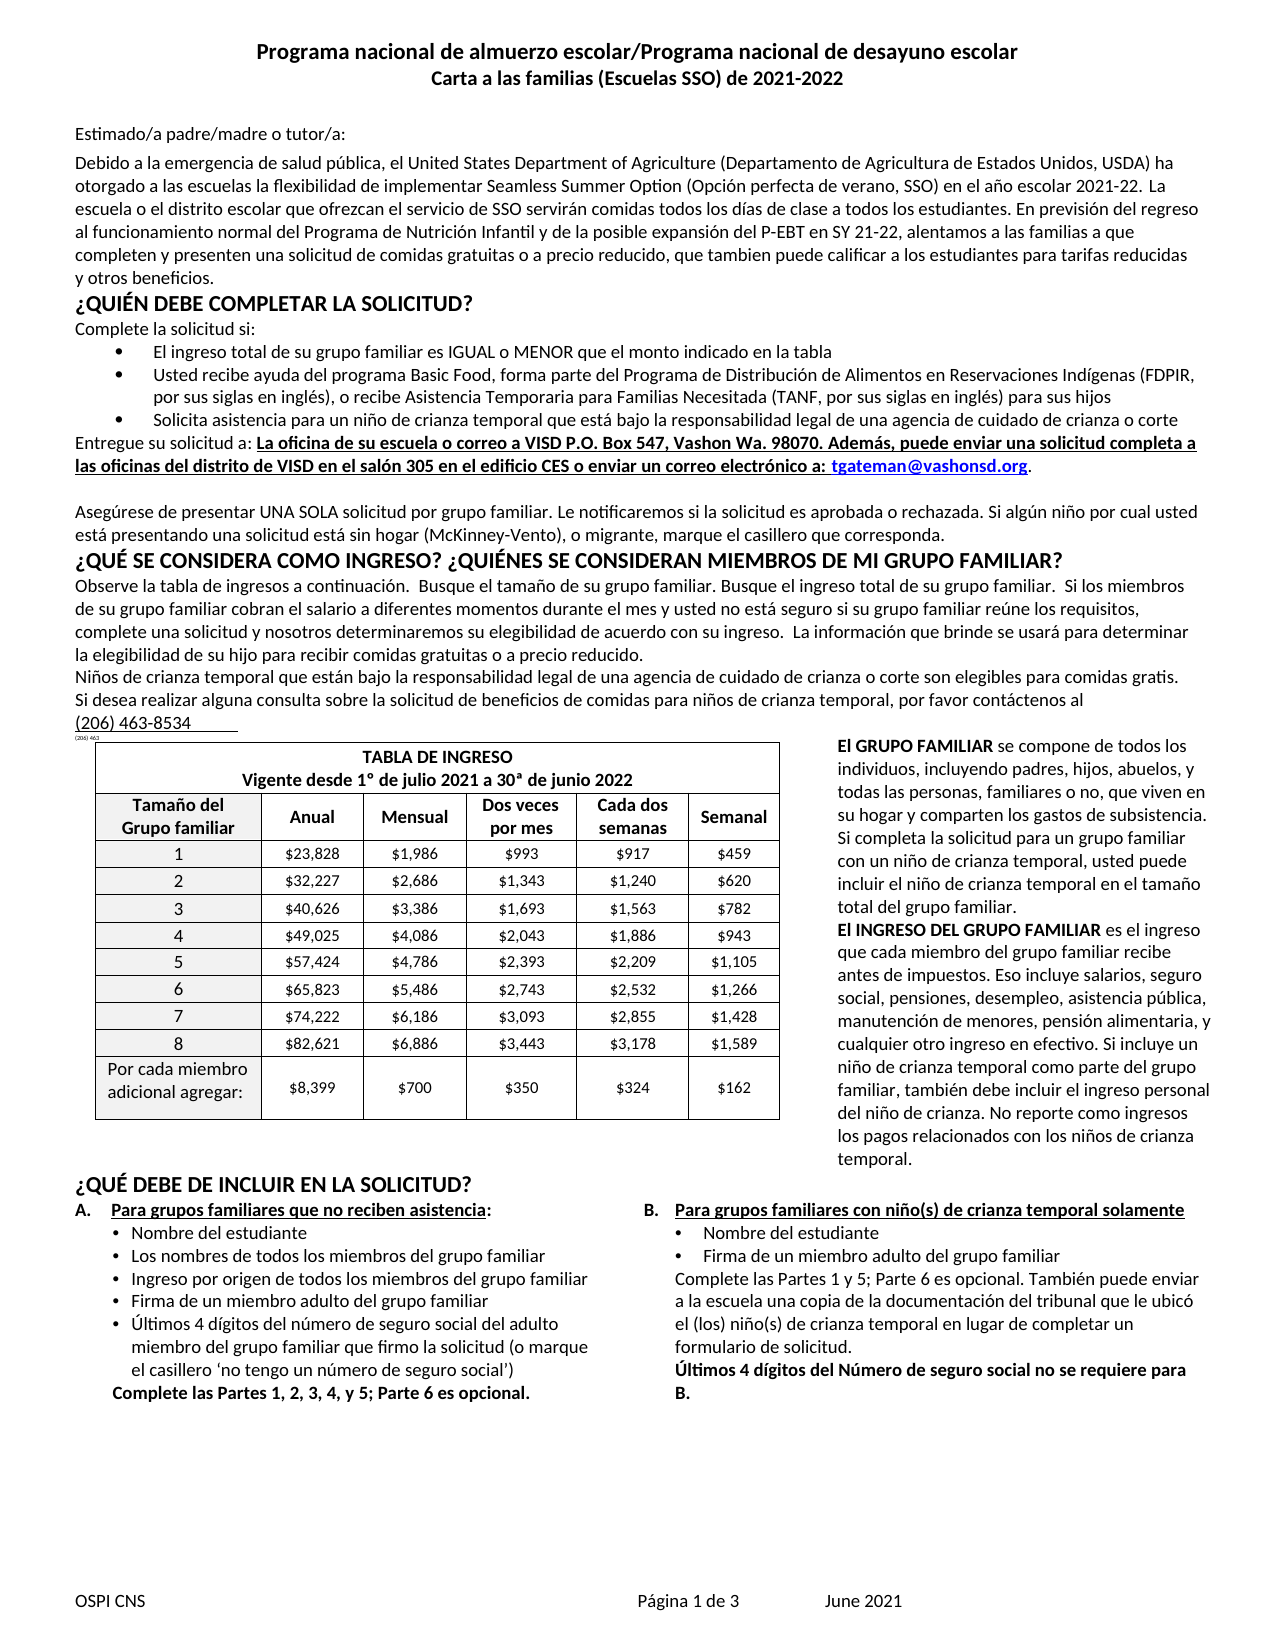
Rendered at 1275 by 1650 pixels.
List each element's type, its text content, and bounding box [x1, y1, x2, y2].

text Debido a la emergencia de salud pública, el United States Department of Agriculture (Departamento de Agricultura de Estados Unidos, USDA) ha otorgado a las escuelas la flexibilidad de implementar Seamless Summer Option (Opción perfecta de verano, SSO) en el año escolar 2021-22. La escuela o el distrito escolar que ofrezcan el servicio de SSO servirán comidas todos los días de clase a todos los estudiantes. En previsión del regreso al funcionamiento normal del Programa de Nutrición Infantil y de la posible expansión del P-EBT en SY 21-22, alentamos a las familias a que completen y presenten una solicitud de comidas gratuitas o a precio reducido, que tambien puede calificar a los estudiantes para tarifas reducidas y otros beneficios. [75, 151, 1200, 289]
table_cell $3,093 [467, 1003, 576, 1029]
table_cell 8 [96, 1030, 261, 1056]
subtitle ¿QUIÉN DEBE COMPLETAR LA SOLICITUD? [75, 289, 1200, 317]
table_cell $2,743 [467, 976, 576, 1002]
table_cell 7 [96, 1003, 261, 1029]
text Estimado/a padre/madre o tutor/a: [75, 122, 1200, 145]
list Últimos 4 dígitos del número de seguro social del adulto miembro del grupo familiar que firmo la solicitud (o marque el casillero ‘no tengo un número de seguro social’) [112, 1312, 600, 1381]
table_cell Mensual [364, 794, 466, 839]
list Para grupos familiares con niño(s) de crianza temporal solamente [643, 1198, 1200, 1221]
table_cell $700 [364, 1057, 466, 1119]
table_cell Semanal [689, 794, 779, 839]
table_cell $620 [689, 868, 779, 894]
table_cell $1,589 [689, 1030, 779, 1056]
list Firma de un miembro adulto del grupo familiar [112, 1289, 600, 1312]
table_cell 4 [96, 923, 261, 948]
list Complete las Partes 1, 2, 3, 4, y 5; Parte 6 es opcional. [94, 1381, 600, 1404]
table_cell $49,025 [262, 923, 363, 948]
list Para grupos familiares que no reciben asistencia: [75, 1198, 600, 1221]
table_cell Por cada miembro adicional agregar: [96, 1057, 261, 1119]
table_cell $1,105 [689, 949, 779, 975]
table_cell $6,886 [364, 1030, 466, 1056]
table_cell $2,532 [577, 976, 688, 1002]
table_cell $65,823 [262, 976, 363, 1002]
table_cell $1,986 [364, 841, 466, 867]
text Entregue su solicitud a: La oficina de su escuela o correo a VISD P.O. Box 547, Vashon Wa. 98070. Además, puede enviar una solicitud completa a las oficinas del distrito de VISD en el salón 305 en el edificio CES o enviar un correo electrónico a: tgateman@vashonsd.org. [75, 431, 1200, 477]
table_cell $2,855 [577, 1003, 688, 1029]
list Los nombres de todos los miembros del grupo familiar [112, 1244, 600, 1267]
table_cell $350 [467, 1057, 576, 1119]
subtitle ¿QUÉ DEBE DE INCLUIR EN LA SOLICITUD? [75, 1170, 1200, 1198]
table_cell Cada dos semanas [577, 794, 688, 839]
table_cell $3,443 [467, 1030, 576, 1056]
list El ingreso total de su grupo familiar es IGUAL o MENOR que el monto indicado en la tabla [116, 340, 1200, 363]
table_cell $2,043 [467, 923, 576, 948]
table_cell $5,486 [364, 976, 466, 1002]
subtitle ¿QUÉ SE CONSIDERA COMO INGRESO? ¿QUIÉNES SE CONSIDERAN MIEMBROS DE MI GRUPO FAMILIAR? [75, 546, 1200, 574]
table_cell $57,424 [262, 949, 363, 975]
text Asegúrese de presentar UNA SOLA solicitud por grupo familiar. Le notificaremos si la solicitud es aprobada o rechazada. Si algún niño por cual usted está presentando una solicitud está sin hogar (McKinney-Vento), o migrante, marque el casillero que corresponda. [75, 500, 1200, 546]
table_cell $782 [689, 895, 779, 922]
table_cell $1,886 [577, 923, 688, 948]
table_cell 2 [96, 868, 261, 894]
text Niños de crianza temporal que están bajo la responsabilidad legal de una agencia de cuidado de crianza o corte son elegibles para comidas gratis. Si desea realizar alguna consulta sobre la solicitud de beneficios de comidas para niños de crianza temporal, por favor contáctenos al [75, 666, 1200, 712]
table_cell $82,621 [262, 1030, 363, 1056]
text Observe la tabla de ingresos a continuación. Busque el tamaño de su grupo familiar. Busque el ingreso total de su grupo familiar. Si los miembros de su grupo familiar cobran el salario a diferentes momentos durante el mes y usted no está seguro si su grupo familiar reúne los requisitos, complete una solicitud y nosotros determinaremos su elegibilidad de acuerdo con su ingreso. La información que brinde se usará para determinar la elegibilidad de su hijo para recibir comidas gratuitas o a precio reducido. [75, 574, 1200, 666]
table_cell $6,186 [364, 1003, 466, 1029]
text Complete las Partes 1 y 5; Parte 6 es opcional. También puede enviar a la escuela una copia de la documentación del tribunal que le ubicó el (los) niño(s) de crianza temporal en lugar de completar un formulario de solicitud. [675, 1267, 1200, 1358]
table_cell $40,626 [262, 895, 363, 922]
list Nombre del estudiante [112, 1221, 600, 1244]
table_cell $2,686 [364, 868, 466, 894]
list Solicita asistencia para un niño de crianza temporal que está bajo la responsabilidad legal de una agencia de cuidado de crianza o corte [116, 408, 1200, 431]
table_cell $943 [689, 923, 779, 948]
table_cell $4,086 [364, 923, 466, 948]
table_cell 1 [96, 841, 261, 867]
list Nombre del estudiante [675, 1221, 1200, 1244]
table_cell $8,399 [262, 1057, 363, 1119]
text Últimos 4 dígitos del Número de seguro social no se requiere para B. [675, 1358, 1200, 1404]
table_cell $3,178 [577, 1030, 688, 1056]
table_cell $2,209 [577, 949, 688, 975]
text (206) 463-8534 [75, 712, 1200, 734]
table_cell $459 [689, 841, 779, 867]
table_cell $4,786 [364, 949, 466, 975]
text El GRUPO FAMILIAR se compone de todos los individuos, incluyendo padres, hijos, abuelos, y todas las personas, familiares o no, que viven en su hogar y comparten los gastos de subsistencia. Si completa la solicitud para un grupo familiar con un niño de crianza temporal, usted puede incluir el niño de crianza temporal en el tamaño total del grupo familiar. [837, 734, 1212, 918]
table_cell Anual [262, 794, 363, 839]
table_cell $1,563 [577, 895, 688, 922]
table_cell $2,393 [467, 949, 576, 975]
table_cell 5 [96, 949, 261, 975]
text Complete la solicitud si: [75, 317, 1200, 340]
table_cell $917 [577, 841, 688, 867]
table_cell $1,428 [689, 1003, 779, 1029]
table_cell $3,386 [364, 895, 466, 922]
table_cell $162 [689, 1057, 779, 1119]
table_cell 6 [96, 976, 261, 1002]
list Firma de un miembro adulto del grupo familiar [675, 1244, 1200, 1267]
list Ingreso por origen de todos los miembros del grupo familiar [112, 1267, 600, 1289]
table_cell $324 [577, 1057, 688, 1119]
table_cell $32,227 [262, 868, 363, 894]
table_cell $1,266 [689, 976, 779, 1002]
table_cell $993 [467, 841, 576, 867]
table_header TABLA DE INGRESO Vigente desde 1º de julio 2021 a 30ª de junio 2022 [96, 743, 779, 793]
list Usted recibe ayuda del programa Basic Food, forma parte del Programa de Distribución de Alimentos en Reservaciones Indígenas (FDPIR, por sus siglas en inglés), o recibe Asistencia Temporaria para Familias Necesitada (TANF, por sus siglas en inglés) para sus hijos [116, 363, 1200, 408]
table_cell $74,222 [262, 1003, 363, 1029]
table_cell 3 [96, 895, 261, 922]
table_cell $1,343 [467, 868, 576, 894]
table_cell $1,693 [467, 895, 576, 922]
table_cell Tamaño del Grupo familiar [96, 794, 261, 839]
table_cell $1,240 [577, 868, 688, 894]
table_cell Dos veces por mes [467, 794, 576, 839]
table_cell $23,828 [262, 841, 363, 867]
text El INGRESO DEL GRUPO FAMILIAR es el ingreso que cada miembro del grupo familiar recibe antes de impuestos. Eso incluye salarios, seguro social, pensiones, desempleo, asistencia pública, manutención de menores, pensión alimentaria, y cualquier otro ingreso en efectivo. Si incluye un niño de crianza temporal como parte del grupo familiar, también debe incluir el ingreso personal del niño de crianza. No reporte como ingresos los pagos relacionados con los niños de crianza temporal. [837, 918, 1212, 1170]
